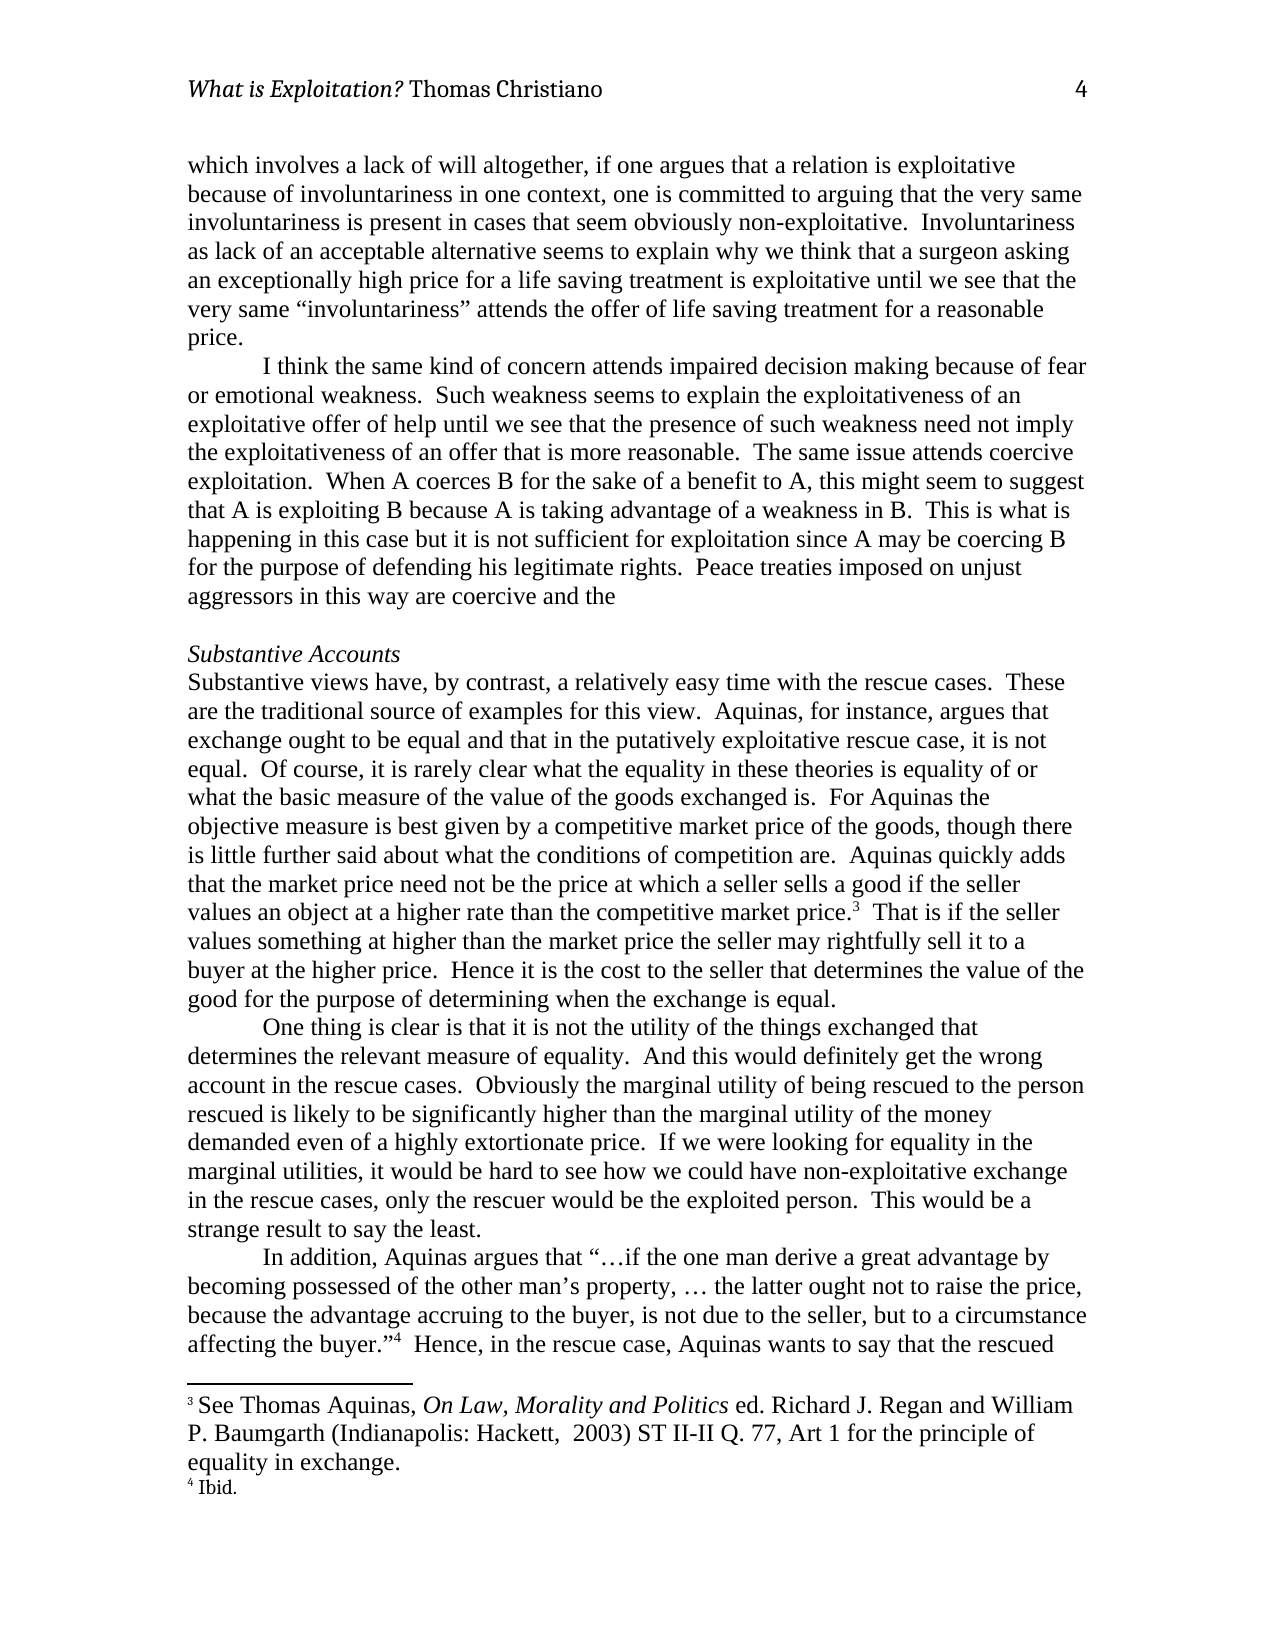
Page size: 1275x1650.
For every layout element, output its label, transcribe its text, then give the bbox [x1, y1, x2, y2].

text I think the same kind of concern attends impaired decision making because of fear or emotional weakness. Such weakness seems to explain the exploitativeness of an exploitative offer of help until we see that the presence of such weakness need not imply the exploitativeness of an offer that is more reasonable. The same issue attends coercive exploitation. When A coerces B for the sake of a benefit to A, this might seem to suggest that A is exploiting B because A is taking advantage of a weakness in B. This is what is happening in this case but it is not sufficient for exploitation since A may be coercing B for the purpose of defending his legitimate rights. Peace treaties imposed on unjust aggressors in this way are coercive and the [187, 351, 1087, 610]
text Substantive views have, by contrast, a relatively easy time with the rescue cases. These are the traditional source of examples for this view. Aquinas, for instance, argues that exchange ought to be equal and that in the putatively exploitative rescue case, it is not equal. Of course, it is rarely clear what the equality in these theories is equality of or what the basic measure of the value of the goods exchanged is. For Aquinas the objective measure is best given by a competitive market price of the goods, though there is little further said about what the conditions of competition are. Aquinas quickly adds that the market price need not be the price at which a seller sells a good if the seller values an object at a higher rate than the competitive market price. That is if the seller values something at higher than the market price the seller may rightfully sell it to a buyer at the higher price. Hence it is the cost to the seller that determines the value of the good for the purpose of determining when the exchange is equal. [187, 667, 1087, 1012]
text Substantive Accounts [187, 639, 1087, 667]
text One thing is clear is that it is not the utility of the things exchanged that determines the relevant measure of equality. And this would definitely get the wrong account in the rescue cases. Obviously the marginal utility of being rescued to the person rescued is likely to be significantly higher than the marginal utility of the money demanded even of a highly extortionate price. If we were looking for equality in the marginal utilities, it would be hard to see how we could have non-exploitative exchange in the rescue cases, only the rescuer would be the exploited person. This would be a strange result to say the least. [187, 1012, 1087, 1242]
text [187, 150, 1087, 351]
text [187, 1242, 1087, 1357]
